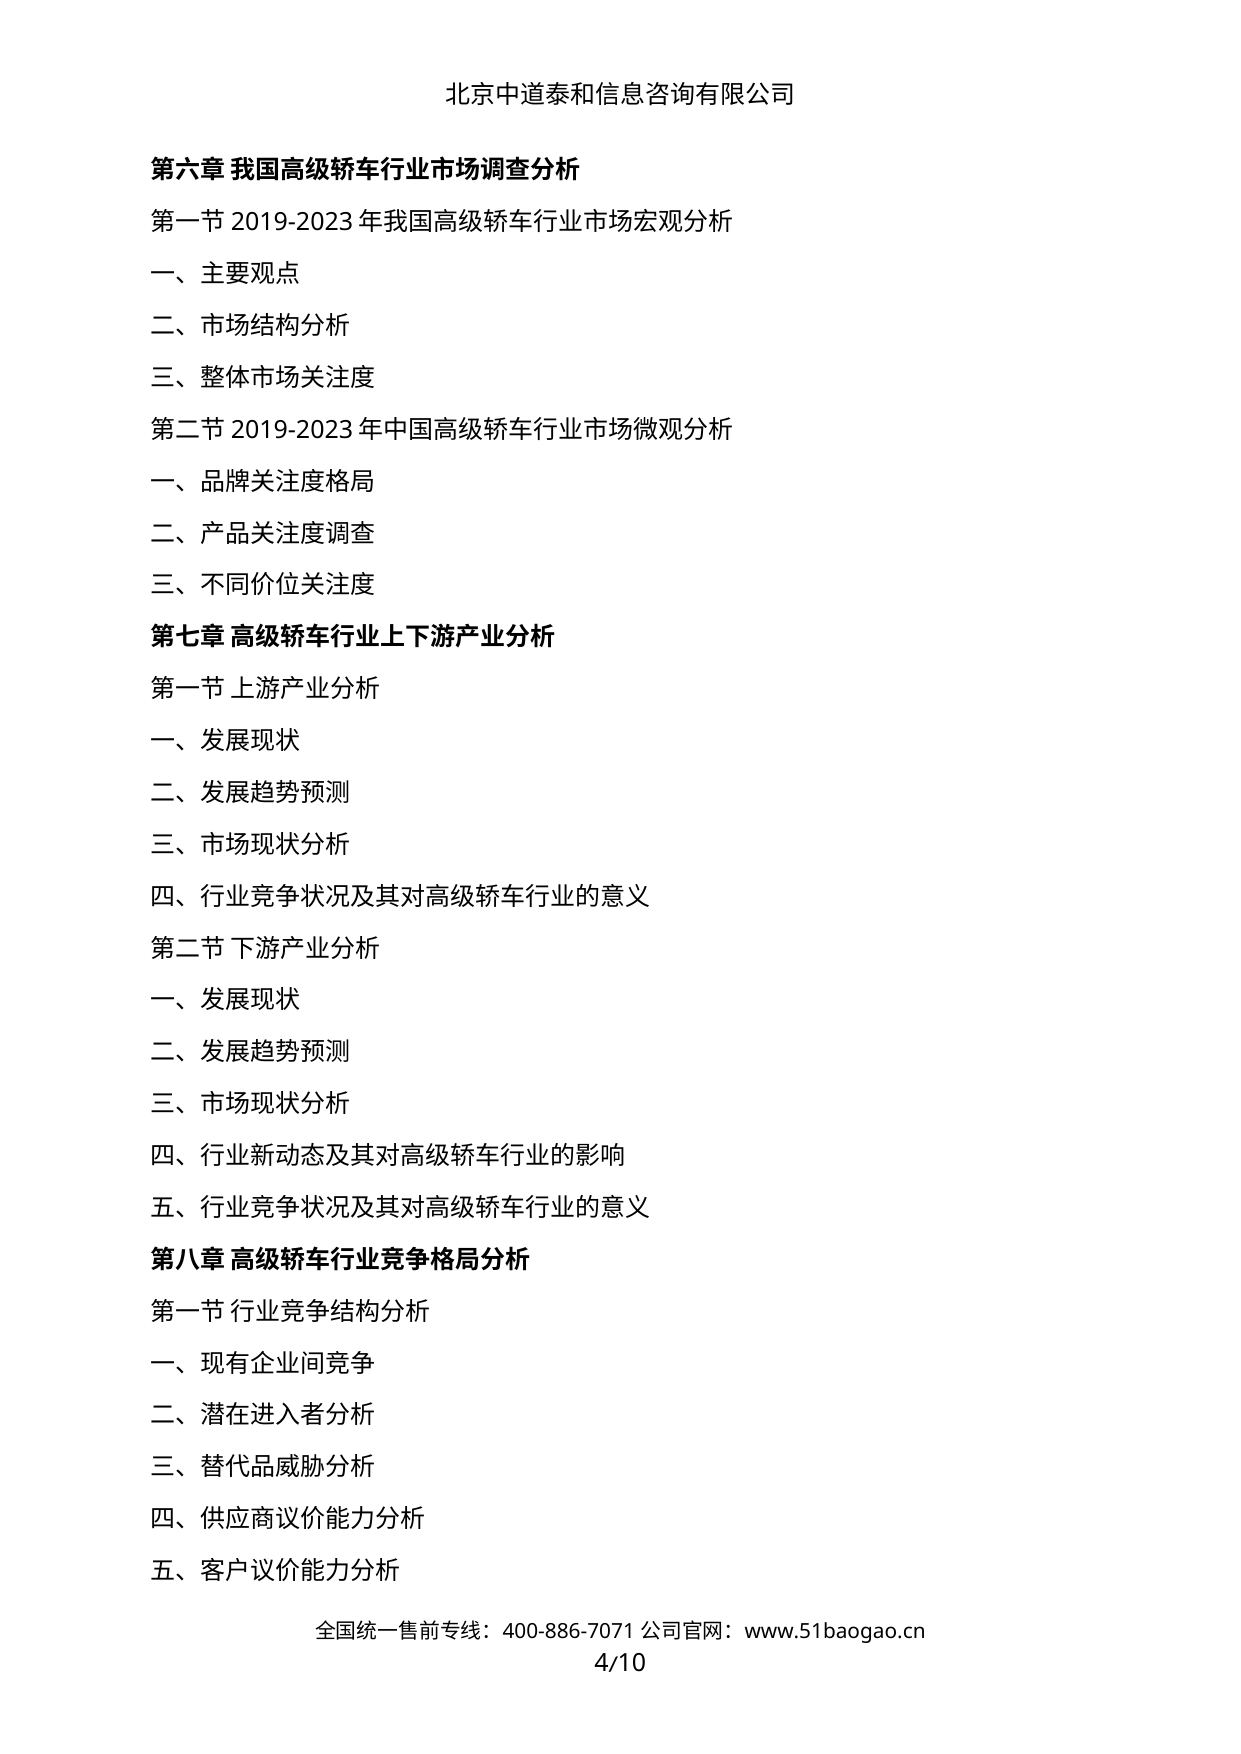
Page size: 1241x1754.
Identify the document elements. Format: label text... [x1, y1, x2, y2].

text 四、行业新动态及其对高级轿车行业的影响 [150, 1136, 1090, 1172]
text 五、客户议价能力分析 [150, 1551, 1090, 1587]
text 二、发展趋势预测 [150, 1032, 1090, 1068]
text 一、发展现状 [150, 721, 1090, 757]
text 五、行业竞争状况及其对高级轿车行业的意义 [150, 1187, 1090, 1224]
text 一、现有企业间竞争 [150, 1343, 1090, 1379]
text 第一节 上游产业分析 [150, 669, 1090, 705]
text 四、供应商议价能力分析 [150, 1499, 1090, 1535]
text 一、品牌关注度格局 [150, 461, 1090, 497]
text 三、市场现状分析 [150, 824, 1090, 861]
text 一、主要观点 [150, 254, 1090, 290]
text 二、产品关注度调查 [150, 513, 1090, 549]
text 三、整体市场关注度 [150, 357, 1090, 394]
text 四、行业竞争状况及其对高级轿车行业的意义 [150, 876, 1090, 912]
text 三、替代品威胁分析 [150, 1447, 1090, 1483]
text 二、发展趋势预测 [150, 772, 1090, 809]
text 三、市场现状分析 [150, 1084, 1090, 1120]
text 第七章 高级轿车行业上下游产业分析 [150, 617, 1090, 653]
text 第一节 2019-2023年我国高级轿车行业市场宏观分析 [150, 202, 1090, 238]
text 第一节 行业竞争结构分析 [150, 1291, 1090, 1327]
text 第二节 2019-2023年中国高级轿车行业市场微观分析 [150, 409, 1090, 446]
text 第六章 我国高级轿车行业市场调查分析 [150, 150, 1090, 186]
text 一、发展现状 [150, 980, 1090, 1016]
text 三、不同价位关注度 [150, 565, 1090, 601]
text 第二节 下游产业分析 [150, 928, 1090, 964]
text 二、市场结构分析 [150, 306, 1090, 342]
text 第八章 高级轿车行业竞争格局分析 [150, 1239, 1090, 1276]
text 二、潜在进入者分析 [150, 1395, 1090, 1431]
